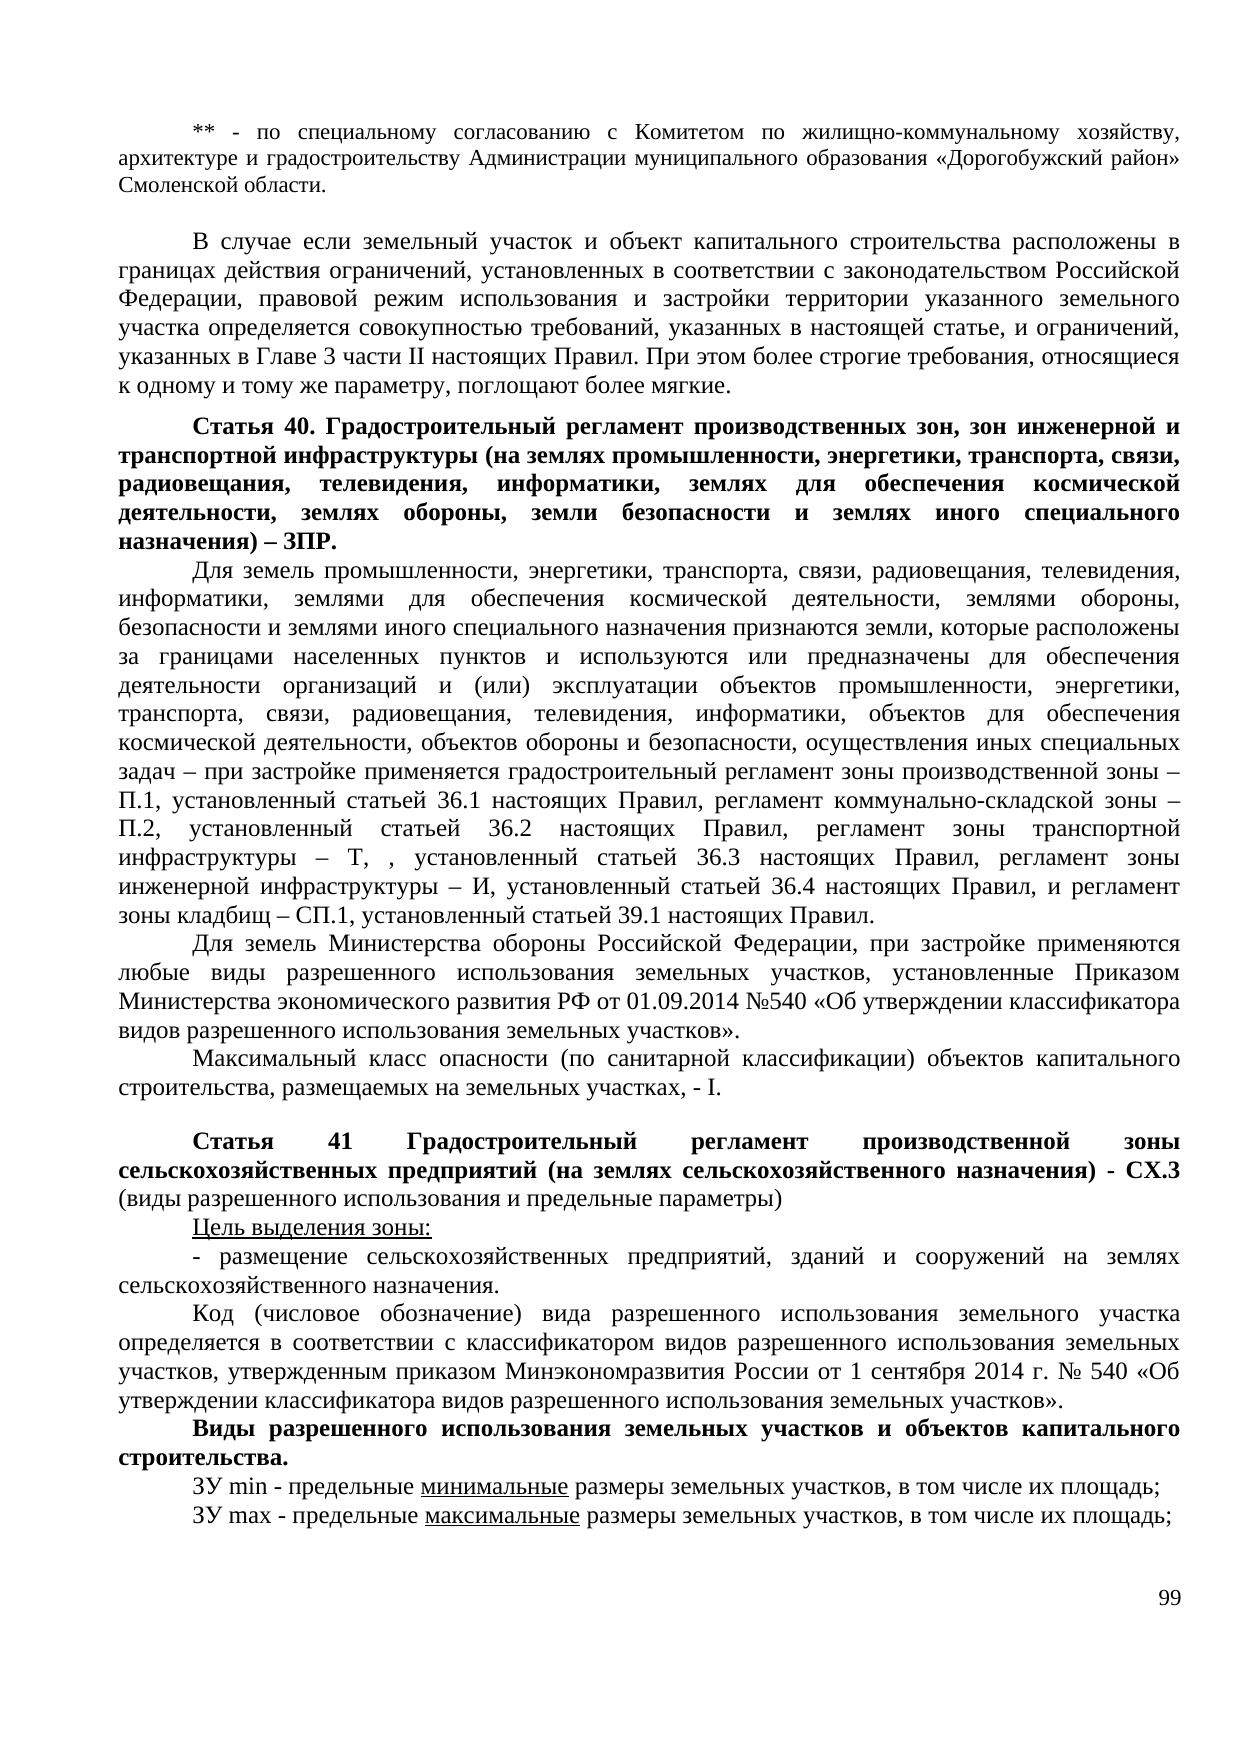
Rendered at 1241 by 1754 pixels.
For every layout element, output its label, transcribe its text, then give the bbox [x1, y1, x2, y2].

text Для земель промышленности, энергетики, транспорта, связи, радиовещания, телевидения, информатики, землями для обеспечения космической деятельности, землями обороны, безопасности и землями иного специального назначения признаются земли, которые расположены за границами населенных пунктов и используются или предназначены для обеспечения деятельности организаций и (или) эксплуатации объектов промышленности, энергетики, транспорта, связи, радиовещания, телевидения, информатики, объектов для обеспечения космической деятельности, объектов обороны и безопасности, осуществления иных специальных задач – при застройке применяется градостроительный регламент зоны производственной зоны – П.1, установленный статьей 36.1 настоящих Правил, регламент коммунально-складской зоны – П.2, установленный статьей 36.2 настоящих Правил, регламент зоны транспортной инфраструктуры – Т, , установленный статьей 36.3 настоящих Правил, регламент зоны инженерной инфраструктуры – И, установленный статьей 36.4 настоящих Правил, и регламент зоны кладбищ – СП.1, установленный статьей 39.1 настоящих Правил. [118, 555, 1181, 928]
text Цель выделения зоны: [118, 1212, 1181, 1241]
text ** - по специальному согласованию с Комитетом по жилищно-коммунальному хозяйству, архитектуре и градостроительству Администрации муниципального образования «Дорогобужский район» Смоленской области. [118, 118, 1181, 197]
text Для земель Министерства обороны Российской Федерации, при застройке применяются любые виды разрешенного использования земельных участков, установленные Приказом Министерства экономического развития РФ от 01.09.2014 №540 «Об утверждении классификатора видов разрешенного использования земельных участков». [118, 928, 1181, 1043]
text ЗУ max - предельные максимальные размеры земельных участков, в том числе их площадь; [118, 1500, 1181, 1528]
text Максимальный класс опасности (по санитарной классификации) объектов капитального строительства, размещаемых на земельных участках, - I. [118, 1043, 1181, 1101]
text В случае если земельный участок и объект капитального строительства расположены в границах действия ограничений, установленных в соответствии с законодательством Российской Федерации, правовой режим использования и застройки территории указанного земельного участка определяется совокупностью требований, указанных в настоящей статье, и ограничений, указанных в Главе 3 части II настоящих Правил. При этом более строгие требования, относящиеся к одному и тому же параметру, поглощают более мягкие. [118, 226, 1181, 398]
text Статья 41 Градостроительный регламент производственной зоны сельскохозяйственных предприятий (на землях сельскохозяйственного назначения) - СХ.3 (виды разрешенного использования и предельные параметры) [118, 1126, 1181, 1212]
text Код (числовое обозначение) вида разрешенного использования земельного участка определяется в соответствии с классификатором видов разрешенного использования земельных участков, утвержденным приказом Минэкономразвития России от 1 сентября . № 540 «Об утверждении классификатора видов разрешенного использования земельных участков». [118, 1298, 1181, 1413]
text - размещение сельскохозяйственных предприятий, зданий и сооружений на землях сельскохозяйственного назначения. [118, 1241, 1181, 1298]
text Виды разрешенного использования земельных участков и объектов капитального строительства. [118, 1413, 1181, 1471]
text ЗУ min - предельные минимальные размеры земельных участков, в том числе их площадь; [118, 1471, 1181, 1500]
text Статья 40. Градостроительный регламент производственных зон, зон инженерной и транспортной инфраструктуры (на землях промышленности, энергетики, транспорта, связи, радиовещания, телевидения, информатики, землях для обеспечения космической деятельности, землях обороны, земли безопасности и землях иного специального назначения) – ЗПР. [118, 411, 1181, 555]
